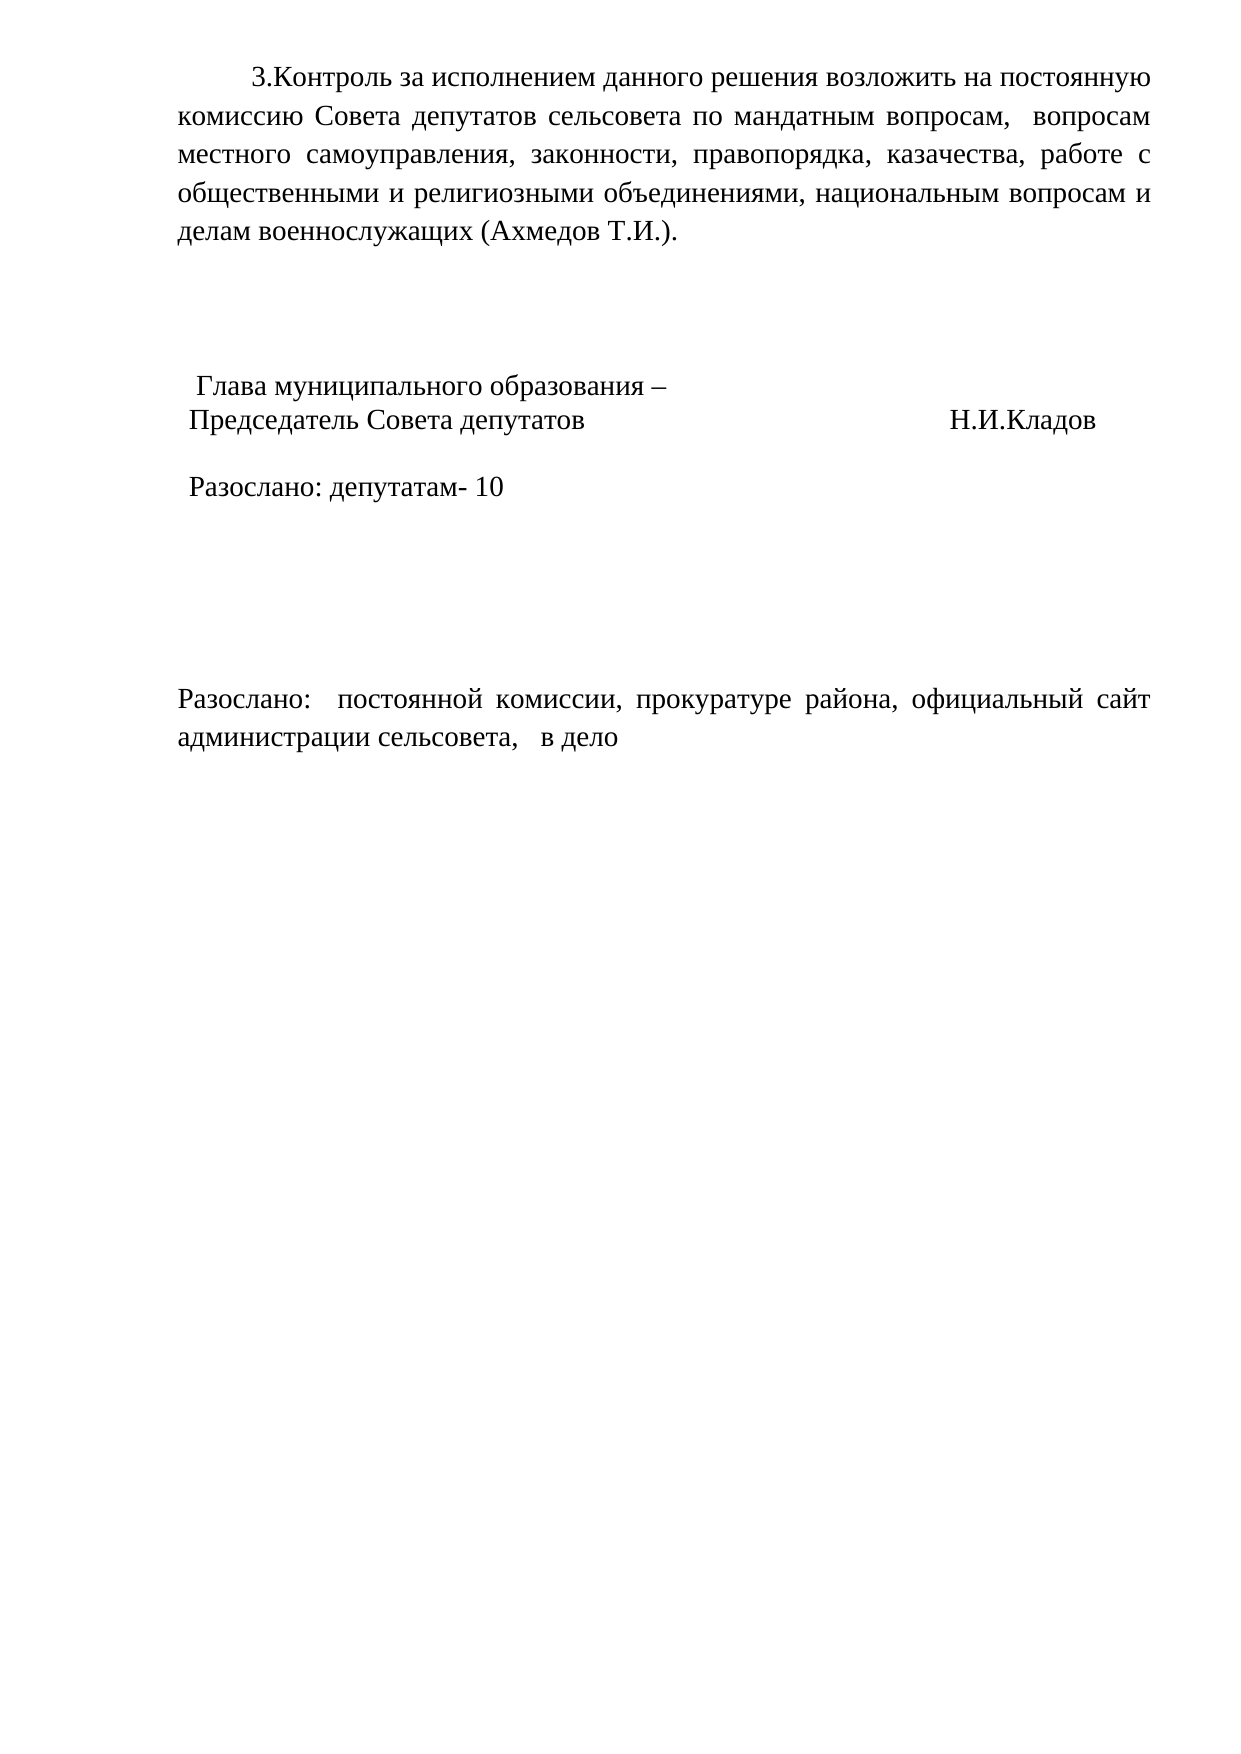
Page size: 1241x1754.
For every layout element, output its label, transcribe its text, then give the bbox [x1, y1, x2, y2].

text 3.Контроль за исполнением данного решения возложить на постоянную комиссию Совета депутатов сельсовета по мандатным вопросам, вопросам местного самоуправления, законности, правопорядка, казачества, работе с общественными и религиозными объединениями, национальным вопросам и делам военнослужащих (Ахмедов Т.И.). [177, 59, 1152, 247]
table_header Глава муниципального образования – Председатель Совета депутатов Н.И.Кладов Разослано: депутатам- 10 [177, 369, 1174, 562]
text Разослано: постоянной комиссии, прокуратуре района, официальный сайт администрации сельсовета, в дело [177, 681, 1152, 753]
